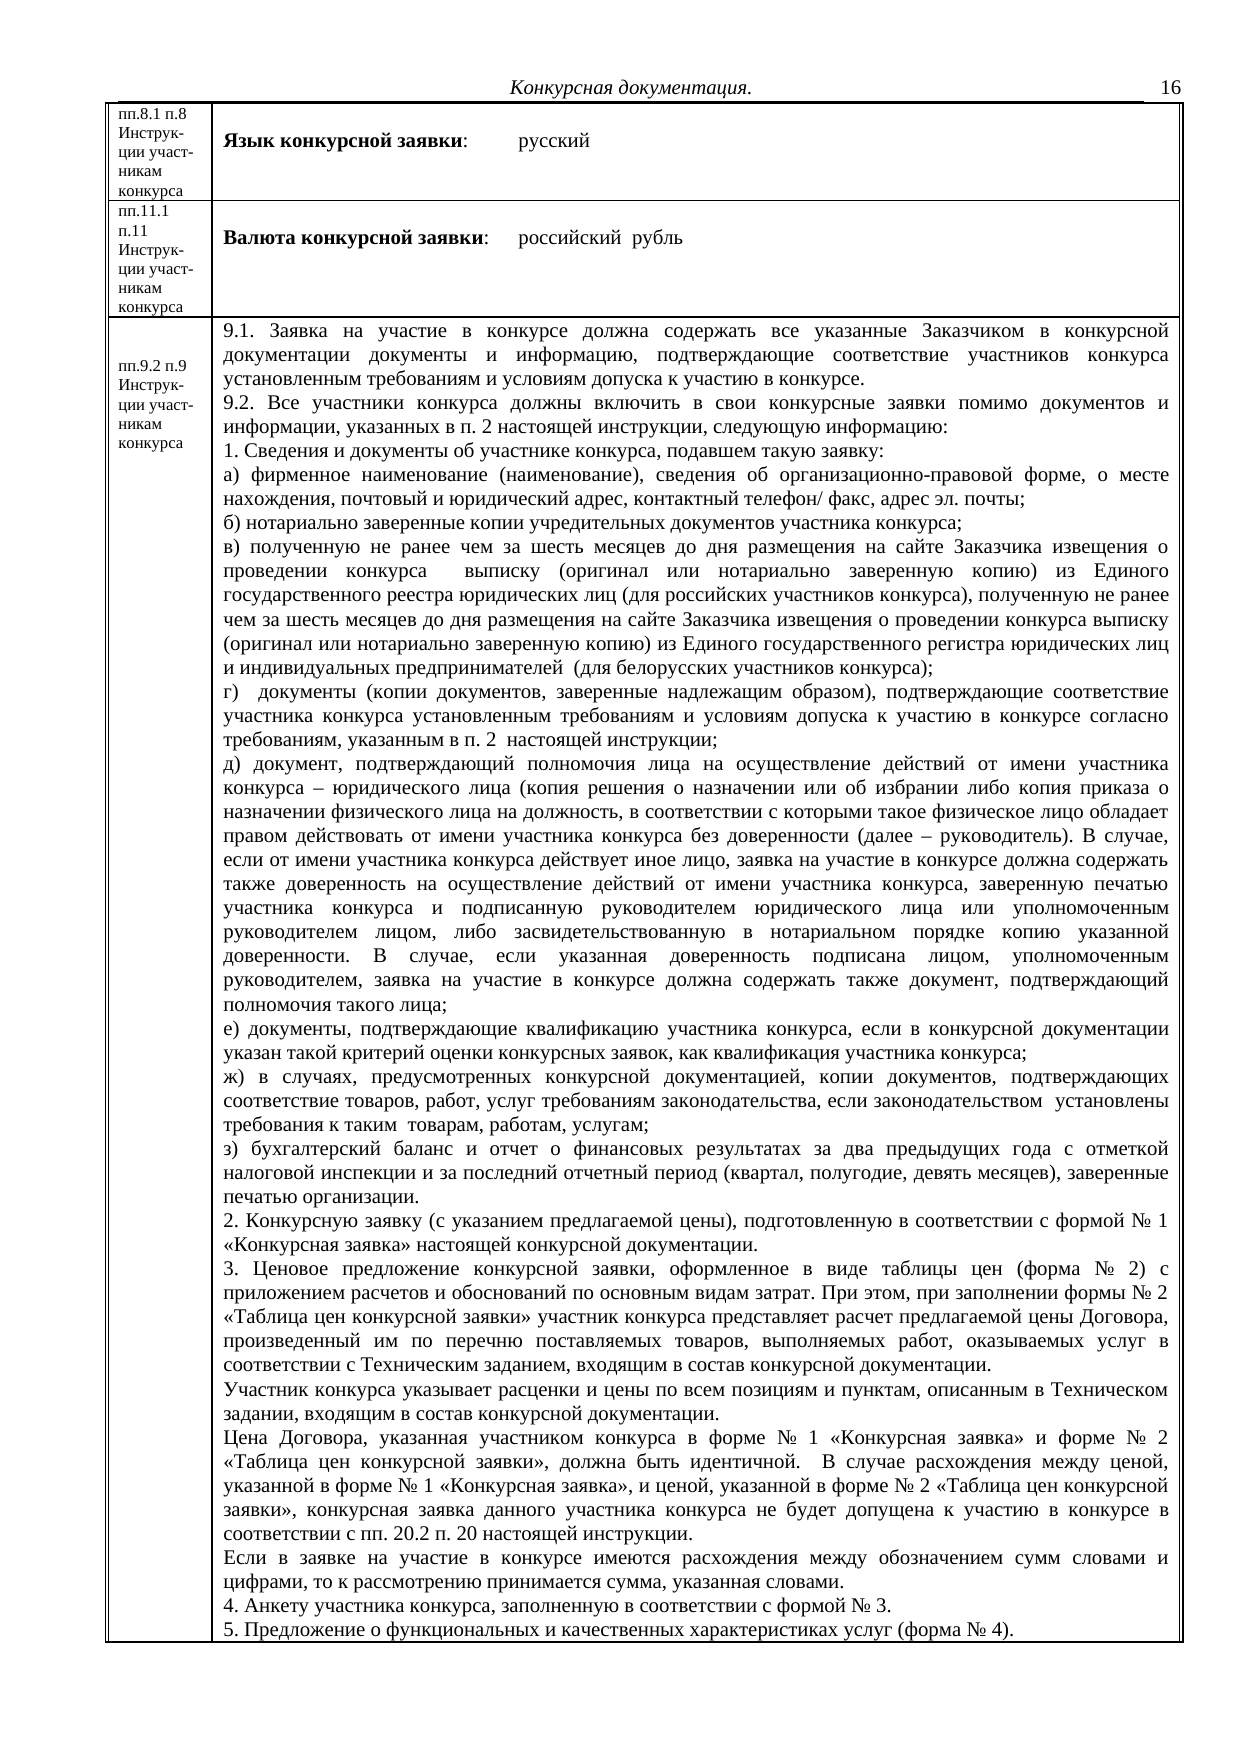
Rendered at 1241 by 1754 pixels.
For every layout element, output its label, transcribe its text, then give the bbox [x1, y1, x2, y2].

table_cell Язык конкурсной заявки: русский [213, 104, 1179, 199]
table_cell пп.8.1 п.8 Инструк-ции участ-никам конкурса [109, 104, 211, 199]
table_cell Валюта конкурсной заявки: российский рубль [213, 201, 1179, 316]
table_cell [213, 318, 1179, 1641]
table_cell пп.11.1 п.11 Инструк-ции участ-никам конкурса [109, 201, 211, 316]
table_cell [109, 318, 211, 1641]
